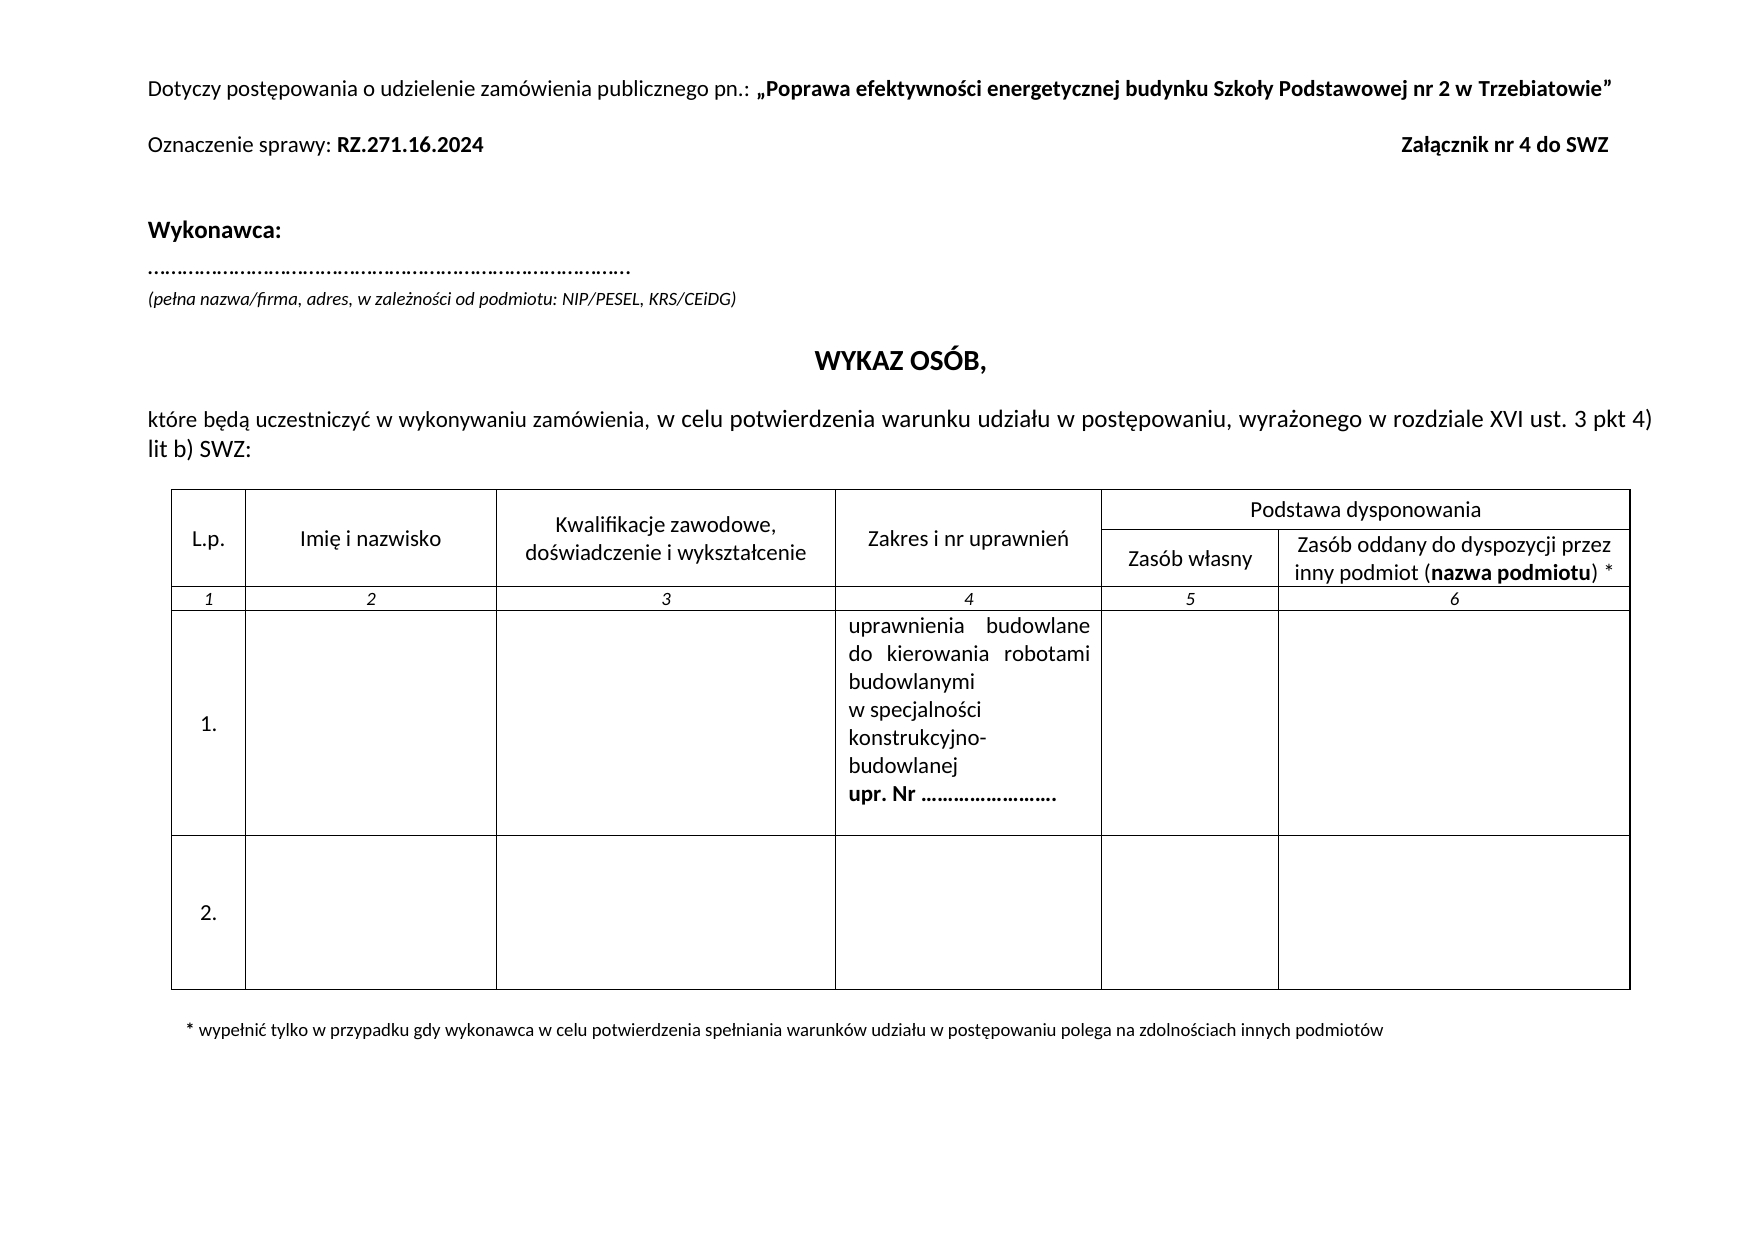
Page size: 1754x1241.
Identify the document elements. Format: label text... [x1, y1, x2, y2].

table_cell [1279, 836, 1629, 989]
table_header Imię i nazwisko [246, 490, 496, 586]
table_cell [497, 611, 835, 835]
table_cell [1102, 836, 1278, 989]
table_cell 6 [1279, 587, 1629, 610]
table_cell [246, 836, 496, 989]
table_cell uprawnienia budowlane do kierowania robotami budowlanymi w specjalności konstrukcyjno-budowlanej upr. Nr ……………………. [836, 611, 1101, 835]
text (pełna nazwa/firma, adres, w zależności od podmiotu: NIP/PESEL, KRS/CEiDG) [148, 287, 1034, 310]
text Wykonawca: [148, 214, 1654, 244]
table_cell Zasób oddany do dyspozycji przez inny podmiot (nazwa podmiotu) * [1279, 530, 1629, 586]
text które będą uczestniczyć w wykonywaniu zamówienia, w celu potwierdzenia warunku udziału w postępowaniu, wyrażonego w rozdziale XVI ust. 3 pkt 4) lit b) SWZ: [148, 403, 1654, 464]
table_cell 2 [246, 587, 496, 610]
table_cell [1279, 611, 1629, 835]
text * wypełnić tylko w przypadku gdy wykonawca w celu potwierdzenia spełniania warunków udziału w postępowaniu polega na zdolnościach innych podmiotów [185, 1018, 1654, 1041]
table_cell [836, 836, 1101, 989]
text WYKAZ OSÓB, [148, 342, 1654, 378]
table_header Zakres i nr uprawnień [836, 490, 1101, 586]
table_cell 4 [836, 587, 1101, 610]
table_header Podstawa dysponowania [1102, 490, 1629, 529]
table_cell Zasób własny [1102, 530, 1278, 586]
table_cell 1. [172, 611, 245, 835]
table_header Kwalifikacje zawodowe, doświadczenie i wykształcenie [497, 490, 835, 586]
table_cell 1 [172, 587, 245, 610]
table_cell 5 [1102, 587, 1278, 610]
table_cell 2. [172, 836, 245, 989]
table_header L.p. [172, 490, 245, 586]
table_cell [1102, 611, 1278, 835]
table_cell [246, 611, 496, 835]
table_cell 3 [497, 587, 835, 610]
text ………………………………………………………………………… [148, 250, 1033, 281]
table_cell [497, 836, 835, 989]
